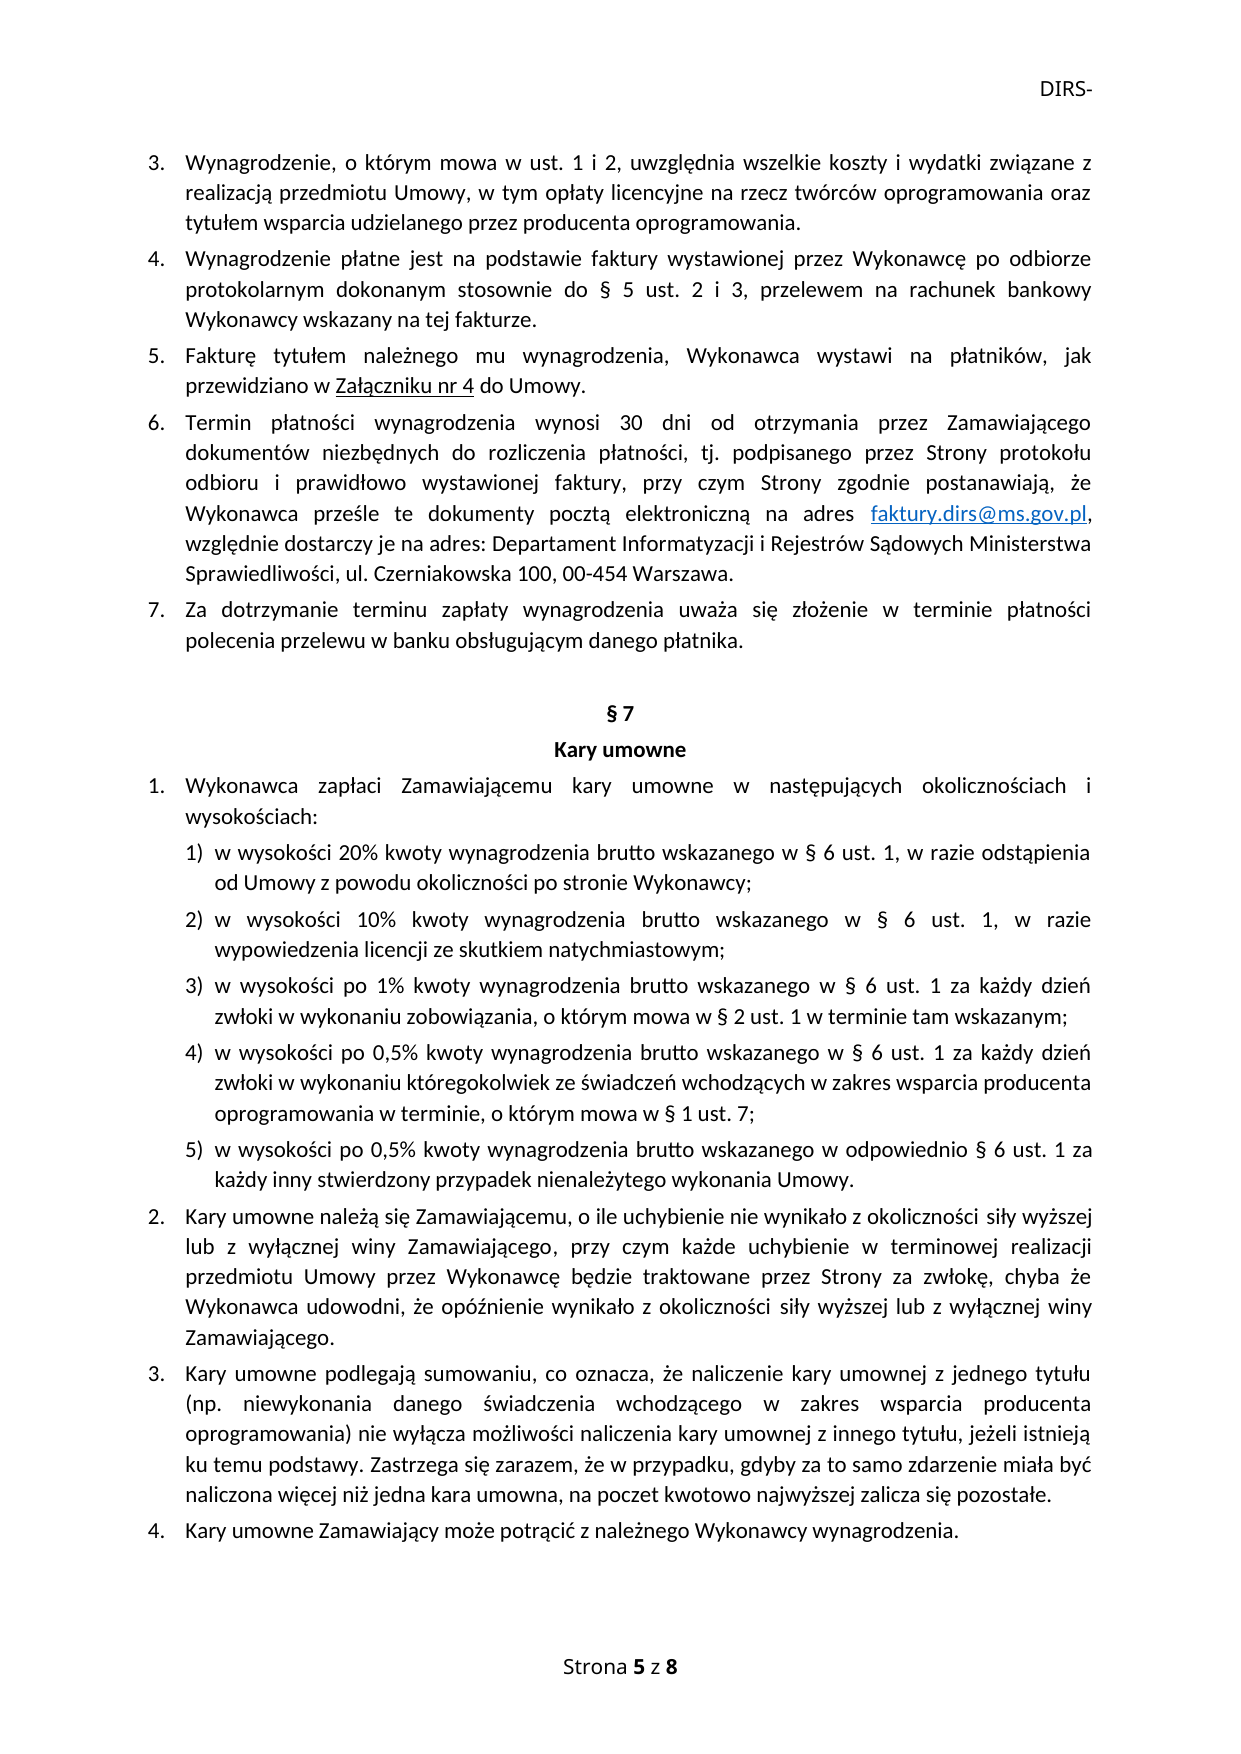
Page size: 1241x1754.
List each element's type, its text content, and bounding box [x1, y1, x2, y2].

list w wysokości po 0,5% kwoty wynagrodzenia brutto wskazanego w § 6 ust. 1 za każdy dzień zwłoki w wykonaniu któregokolwiek ze świadczeń wchodzących w zakres wsparcia producenta oprogramowania w terminie, o którym mowa w § 1 ust. 7; [185, 1038, 1093, 1127]
list Wynagrodzenie płatne jest na podstawie faktury wystawionej przez Wykonawcę po odbiorze protokolarnym dokonanym stosownie do § 5 ust. 2 i 3, przelewem na rachunek bankowy Wykonawcy wskazany na tej fakturze. [148, 244, 1093, 333]
list w wysokości po 1% kwoty wynagrodzenia brutto wskazanego w § 6 ust. 1 za każdy dzień zwłoki w wykonaniu zobowiązania, o którym mowa w § 2 ust. 1 w terminie tam wskazanym; [185, 972, 1093, 1030]
text Kary umowne [148, 735, 1093, 763]
list Za dotrzymanie terminu zapłaty wynagrodzenia uważa się złożenie w terminie płatności polecenia przelewu w banku obsługującym danego płatnika. [148, 596, 1093, 654]
list Kary umowne Zamawiający może potrącić z należnego Wykonawcy wynagrodzenia. [148, 1516, 1093, 1544]
list Kary umowne podlegają sumowaniu, co oznacza, że naliczenie kary umownej z jednego tytułu (np. niewykonania danego świadczenia wchodzącego w zakres wsparcia producenta oprogramowania) nie wyłącza możliwości naliczenia kary umownej z innego tytułu, jeżeli istnieją ku temu podstawy. Zastrzega się zarazem, że w przypadku, gdyby za to samo zdarzenie miała być naliczona więcej niż jedna kara umowna, na poczet kwotowo najwyższej zalicza się pozostałe. [148, 1359, 1093, 1508]
list Termin płatności wynagrodzenia wynosi 30 dni od otrzymania przez Zamawiającego dokumentów niezbędnych do rozliczenia płatności, tj. podpisanego przez Strony protokołu odbioru i prawidłowo wystawionej faktury, przy czym Strony zgodnie postanawiają, że Wykonawca prześle te dokumenty pocztą elektroniczną na adres faktury.dirs@ms.gov.pl, względnie dostarczy je na adres: Departament Informatyzacji i Rejestrów Sądowych Ministerstwa Sprawiedliwości, ul. Czerniakowska 100, 00-454 Warszawa. [148, 408, 1093, 587]
list Wynagrodzenie, o którym mowa w ust. 1 i 2, uwzględnia wszelkie koszty i wydatki związane z realizacją przedmiotu Umowy, w tym opłaty licencyjne na rzecz twórców oprogramowania oraz tytułem wsparcia udzielanego przez producenta oprogramowania. [148, 148, 1093, 236]
list w wysokości 20% kwoty wynagrodzenia brutto wskazanego w § 6 ust. 1, w razie odstąpienia od Umowy z powodu okoliczności po stronie Wykonawcy; [185, 838, 1093, 896]
list Kary umowne należą się Zamawiającemu, o ile uchybienie nie wynikało z okoliczności siły wyższej lub z wyłącznej winy Zamawiającego, przy czym każde uchybienie w terminowej realizacji przedmiotu Umowy przez Wykonawcę będzie traktowane przez Strony za zwłokę, chyba że Wykonawca udowodni, że opóźnienie wynikało z okoliczności siły wyższej lub z wyłącznej winy Zamawiającego. [148, 1202, 1093, 1351]
text § 7 [148, 699, 1093, 727]
list Wykonawca zapłaci Zamawiającemu kary umowne w następujących okolicznościach i wysokościach: [148, 772, 1093, 830]
list w wysokości po 0,5% kwoty wynagrodzenia brutto wskazanego w odpowiednio § 6 ust. 1 za każdy inny stwierdzony przypadek nienależytego wykonania Umowy. [185, 1135, 1093, 1193]
list Fakturę tytułem należnego mu wynagrodzenia, Wykonawca wystawi na płatników, jak przewidziano w Załączniku nr 4 do Umowy. [148, 341, 1093, 399]
list w wysokości 10% kwoty wynagrodzenia brutto wskazanego w § 6 ust. 1, w razie wypowiedzenia licencji ze skutkiem natychmiastowym; [185, 905, 1093, 963]
